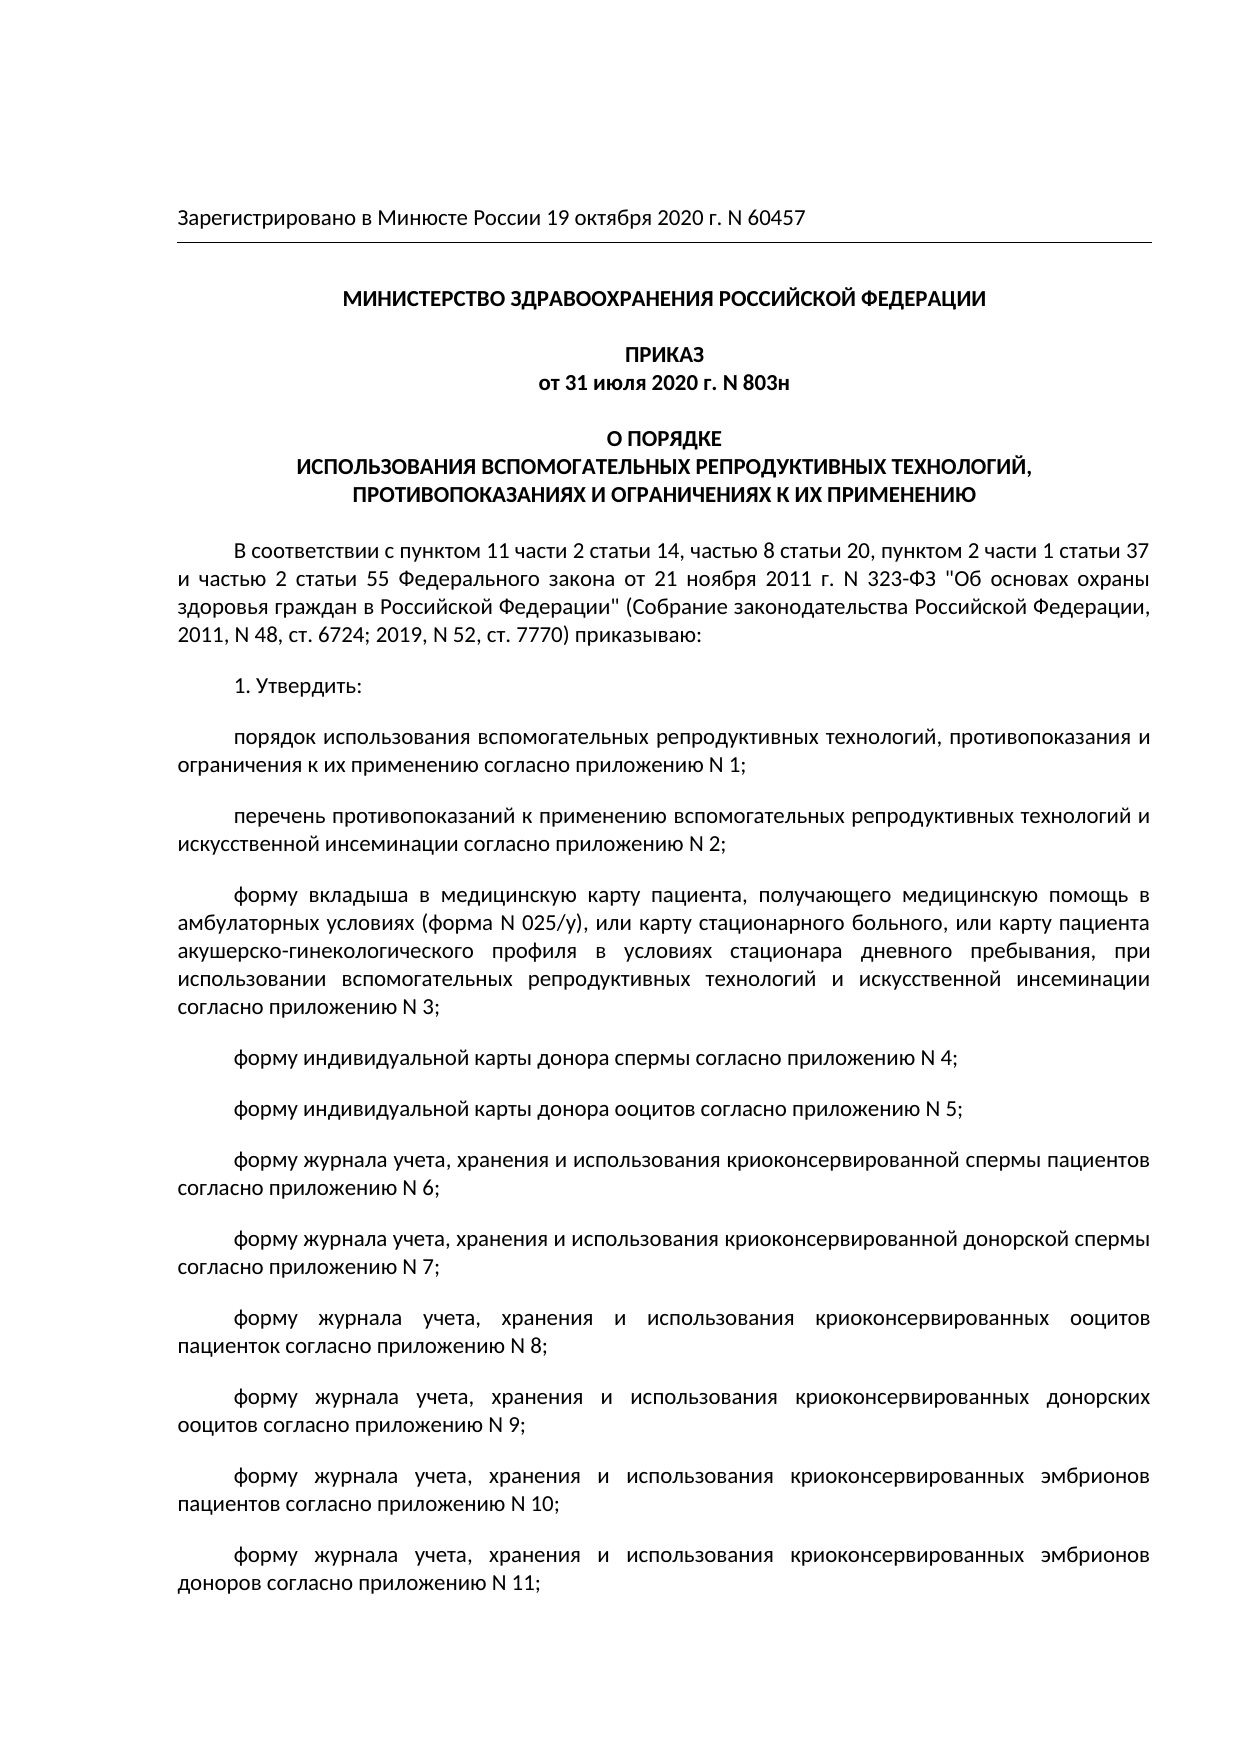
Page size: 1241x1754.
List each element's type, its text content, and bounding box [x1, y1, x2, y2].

text порядок использования вспомогательных репродуктивных технологий, противопоказания и ограничения к их применению согласно приложению N 1; [177, 722, 1152, 778]
text Зарегистрировано в Минюсте России 19 октября 2020 г. N 60457 [177, 203, 1152, 231]
text 1. Утвердить: [177, 671, 1152, 699]
title ПРИКАЗ [177, 340, 1152, 368]
text форму индивидуальной карты донора спермы согласно приложению N 4; [177, 1043, 1152, 1071]
text форму индивидуальной карты донора ооцитов согласно приложению N 5; [177, 1094, 1152, 1122]
title от 31 июля 2020 г. N 803н [177, 368, 1152, 396]
text форму журнала учета, хранения и использования криоконсервированных ооцитов пациенток согласно приложению N 8; [177, 1303, 1152, 1359]
text форму журнала учета, хранения и использования криоконсервированной спермы пациентов согласно приложению N 6; [177, 1145, 1152, 1201]
title О ПОРЯДКЕ [177, 424, 1152, 452]
text форму журнала учета, хранения и использования криоконсервированных донорских ооцитов согласно приложению N 9; [177, 1382, 1152, 1438]
text форму журнала учета, хранения и использования криоконсервированной донорской спермы согласно приложению N 7; [177, 1224, 1152, 1280]
text форму журнала учета, хранения и использования криоконсервированных эмбрионов доноров согласно приложению N 11; [177, 1540, 1152, 1596]
text перечень противопоказаний к применению вспомогательных репродуктивных технологий и искусственной инсеминации согласно приложению N 2; [177, 801, 1152, 857]
text В соответствии с пунктом 11 части 2 статьи 14, частью 8 статьи 20, пунктом 2 части 1 статьи 37 и частью 2 статьи 55 Федерального закона от 21 ноября 2011 г. N 323-ФЗ "Об основах охраны здоровья граждан в Российской Федерации" (Собрание законодательства Российской Федерации, 2011, N 48, ст. 6724; 2019, N 52, ст. 7770) приказываю: [177, 536, 1152, 648]
title МИНИСТЕРСТВО ЗДРАВООХРАНЕНИЯ РОССИЙСКОЙ ФЕДЕРАЦИИ [177, 284, 1152, 312]
title ПРОТИВОПОКАЗАНИЯХ И ОГРАНИЧЕНИЯХ К ИХ ПРИМЕНЕНИЮ [177, 480, 1152, 508]
text форму вкладыша в медицинскую карту пациента, получающего медицинскую помощь в амбулаторных условиях (форма N 025/у), или карту стационарного больного, или карту пациента акушерско-гинекологического профиля в условиях стационара дневного пребывания, при использовании вспомогательных репродуктивных технологий и искусственной инсеминации согласно приложению N 3; [177, 880, 1152, 1020]
text форму журнала учета, хранения и использования криоконсервированных эмбрионов пациентов согласно приложению N 10; [177, 1461, 1152, 1517]
title ИСПОЛЬЗОВАНИЯ ВСПОМОГАТЕЛЬНЫХ РЕПРОДУКТИВНЫХ ТЕХНОЛОГИЙ, [177, 452, 1152, 480]
